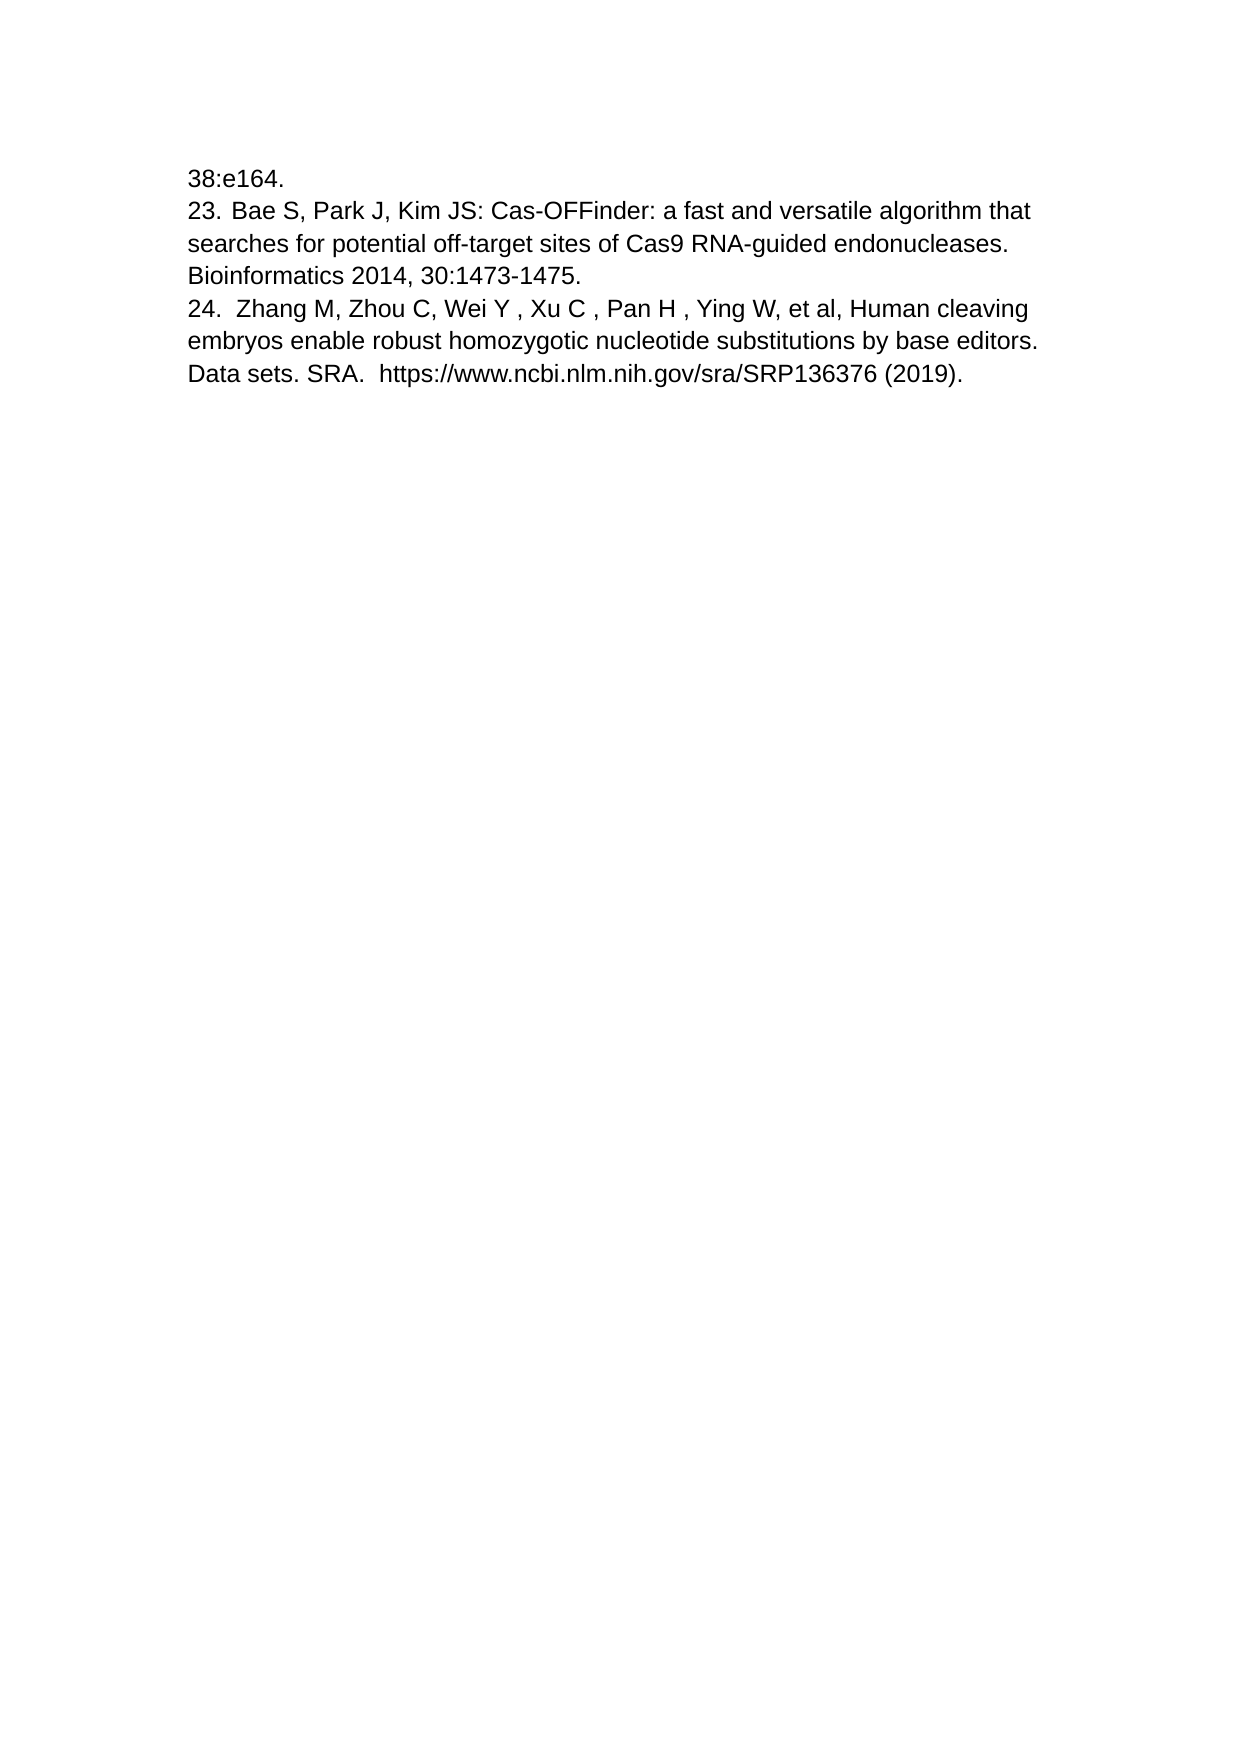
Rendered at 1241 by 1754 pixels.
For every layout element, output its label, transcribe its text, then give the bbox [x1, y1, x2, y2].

text 23. Bae S, Park J, Kim JS: Cas-OFFinder: a fast and versatile algorithm that searches for potential off-target sites of Cas9 RNA-guided endonucleases. Bioinformatics 2014, 30:1473-1475. [187, 194, 1053, 292]
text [187, 162, 1053, 194]
text 24. Zhang M, Zhou C, Wei Y , Xu C , Pan H , Ying W, et al, Human cleaving embryos enable robust homozygotic nucleotide substitutions by base editors. Data sets. SRA. https://www.ncbi.nlm.nih.gov/sra/SRP136376 (2019). [187, 292, 1053, 389]
